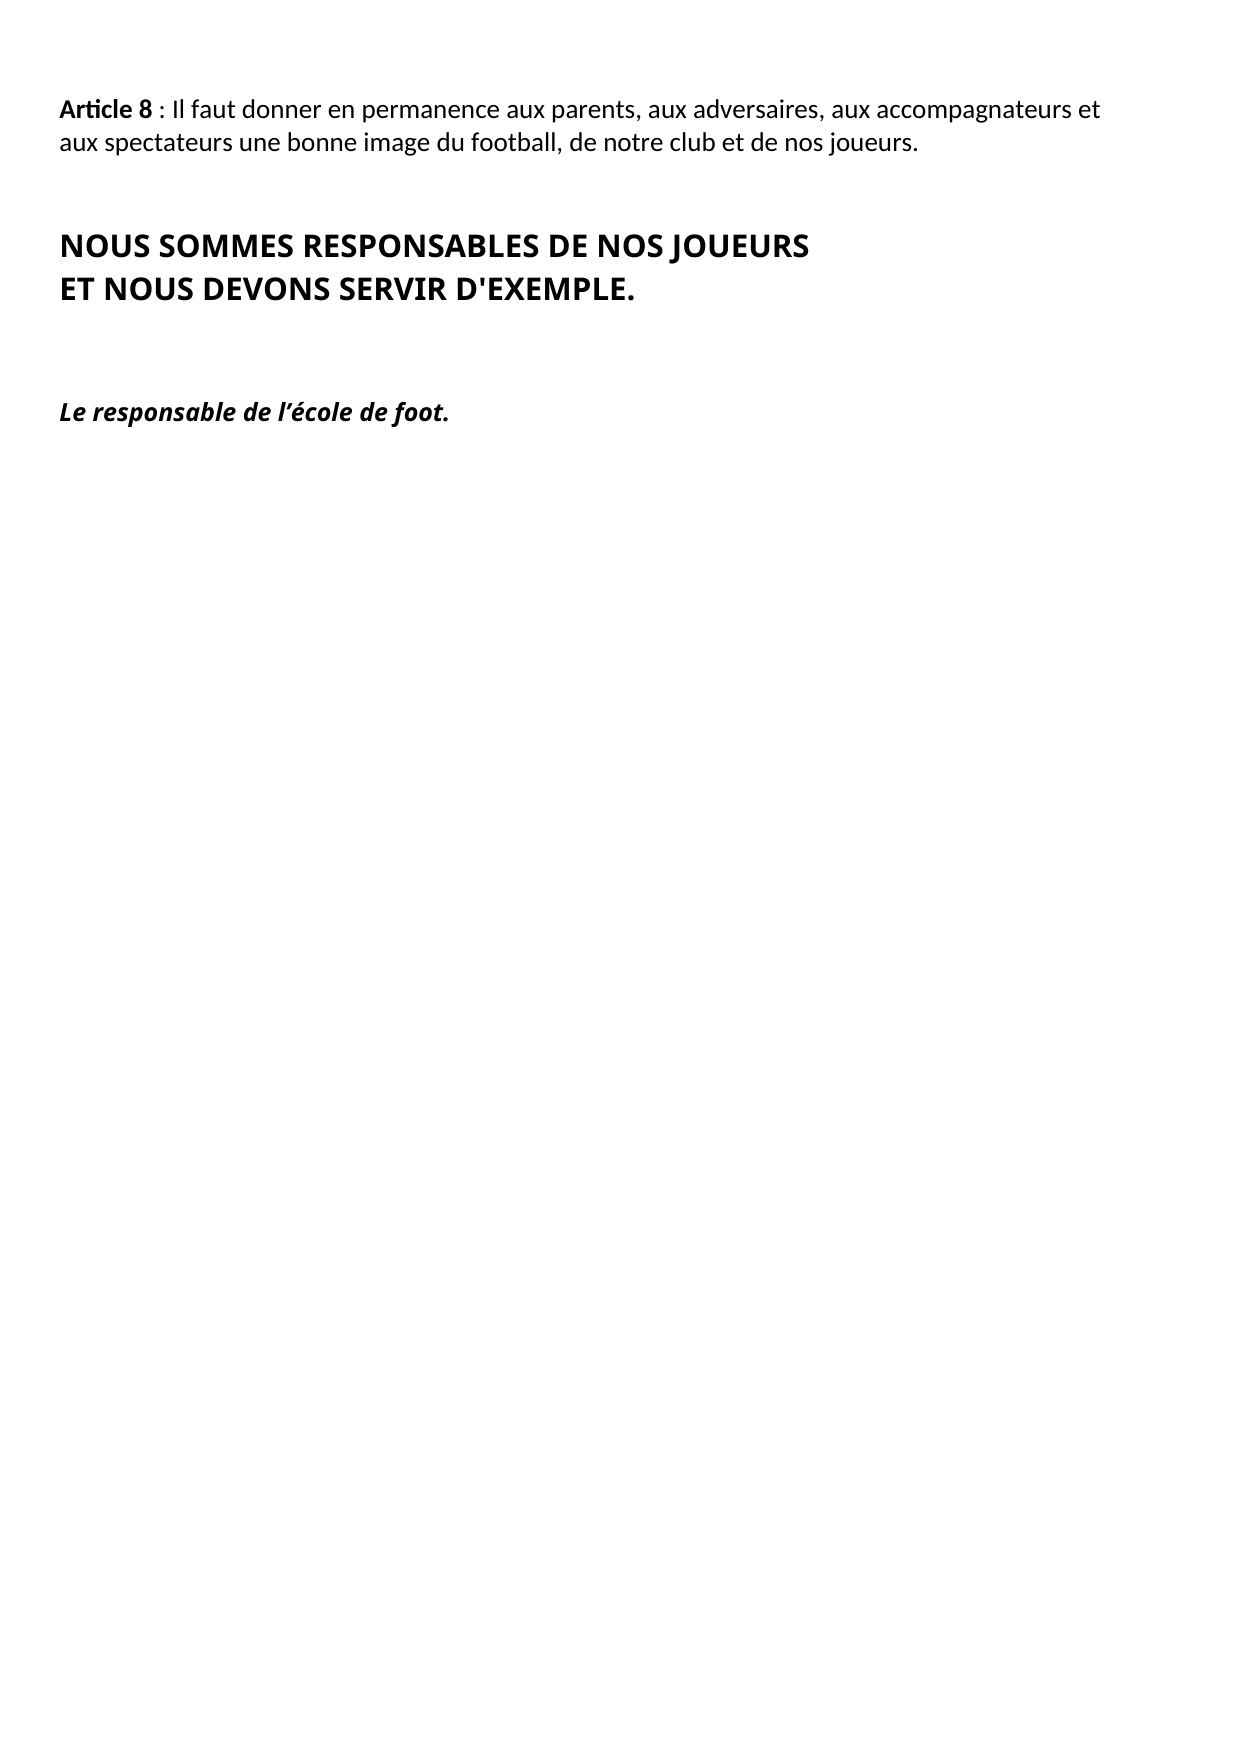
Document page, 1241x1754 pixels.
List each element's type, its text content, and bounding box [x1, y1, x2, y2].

text NOUS SOMMES RESPONSABLES DE NOS JOUEURS [59, 224, 1181, 267]
text ET NOUS DEVONS SERVIR D'EXEMPLE. [59, 267, 1181, 309]
text Article 8 : Il faut donner en permanence aux parents, aux adversaires, aux accompagnateurs et [59, 92, 1181, 125]
text Le responsable de l’école de foot. [59, 394, 1181, 429]
text aux spectateurs une bonne image du football, de notre club et de nos joueurs. [59, 125, 1181, 158]
